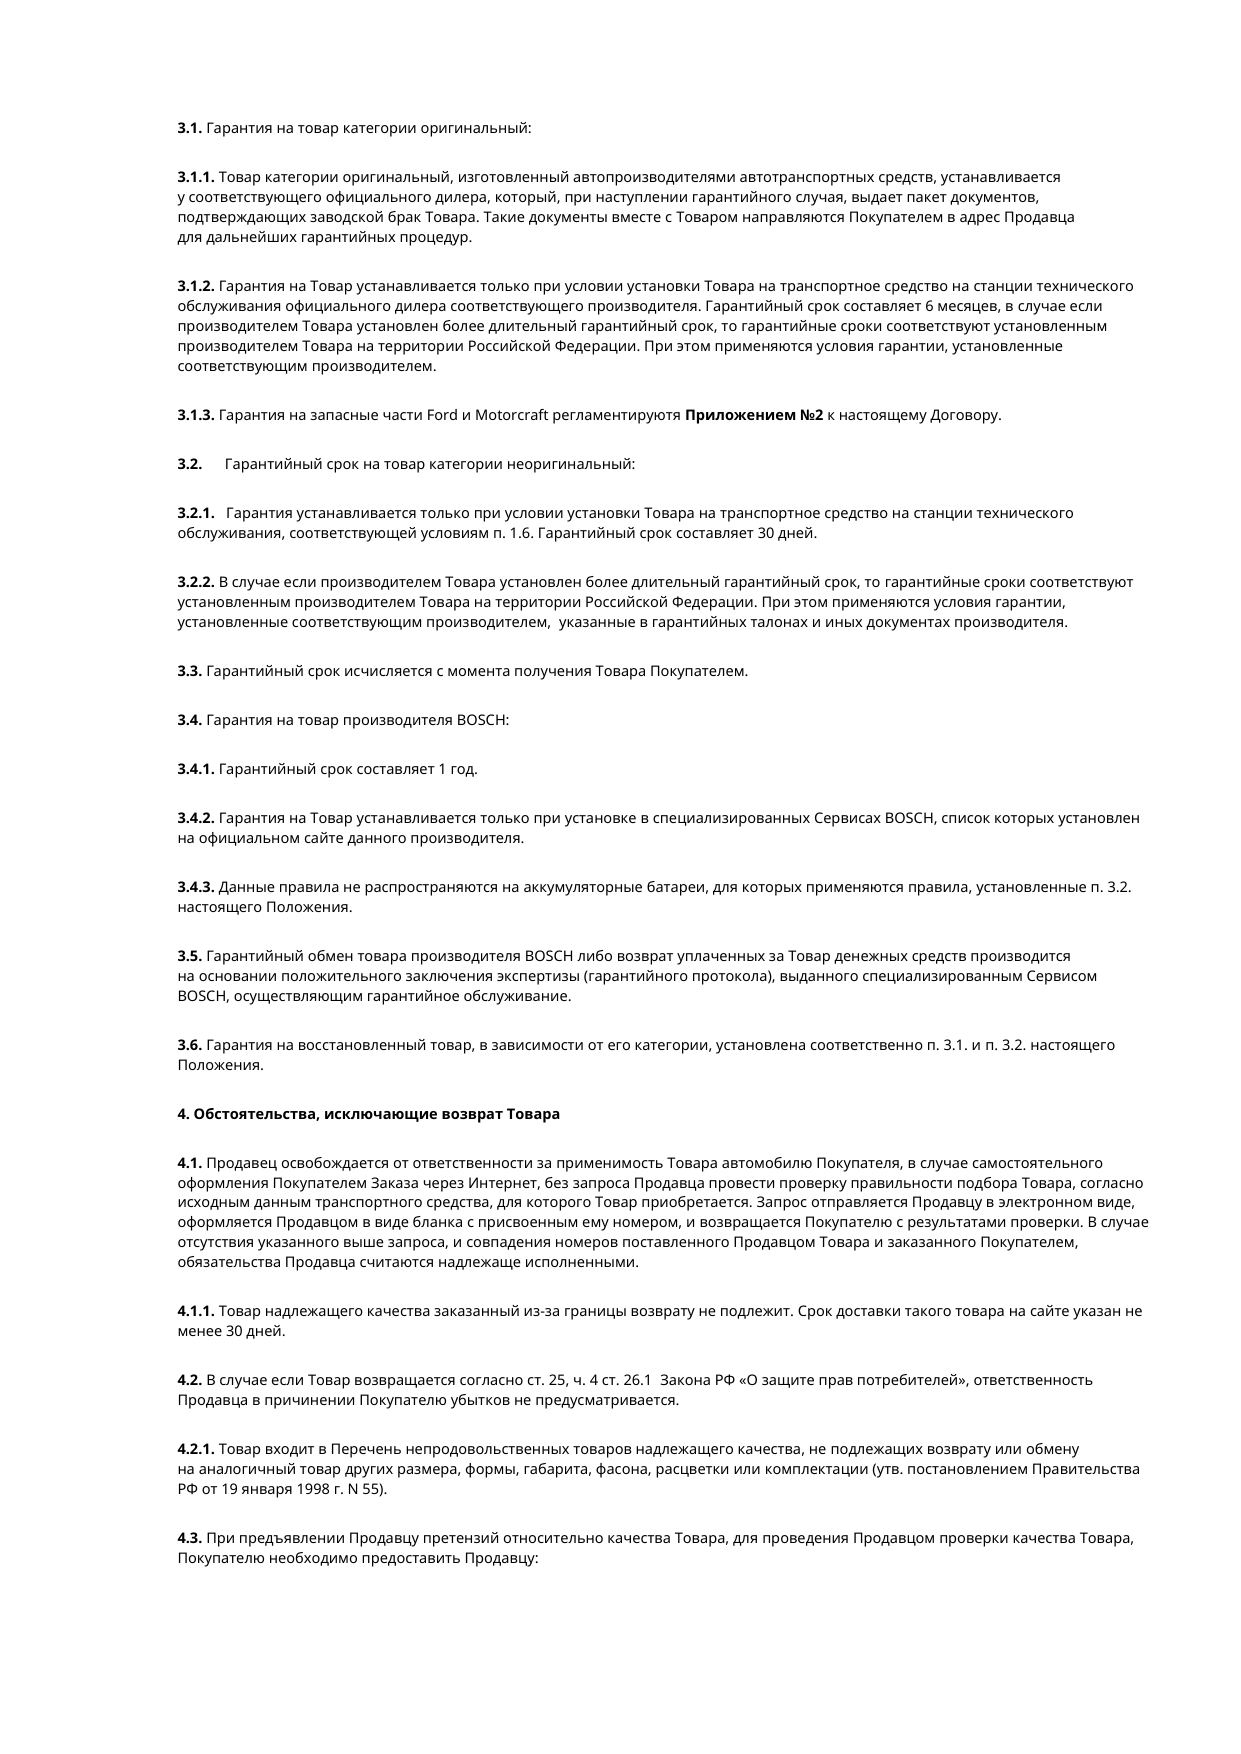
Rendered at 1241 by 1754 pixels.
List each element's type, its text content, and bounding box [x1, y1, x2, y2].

text 3.6. Гарантия на восстановленный товар, в зависимости от его категории, установлена соответственно п. 3.1. и п. 3.2. настоящего Положения. [177, 1034, 1152, 1074]
text 3.1.3. Гарантия на запасные части Ford и Motorcraft регламентируютя Приложением №2 к настоящему Договору. [177, 404, 1152, 424]
text 3.2.2. В случае если производителем Товара установлен более длительный гарантийный срок, то гарантийные сроки соответствуют установленным производителем Товара на территории Российской Федерации. При этом применяются условия гарантии, установленные соответствующим производителем, указанные в гарантийных талонах и иных документах производителя. [177, 572, 1152, 631]
text 3.1.1. Товар категории оригинальный, изготовленный автопроизводителями автотранспортных средств, устанавливается у соответствующего официального дилера, который, при наступлении гарантийного случая, выдает пакет документов, подтверждающих заводской брак Товара. Такие документы вместе с Товаром направляются Покупателем в адрес Продавца для дальнейших гарантийных процедур. [177, 167, 1152, 247]
text 3.4. Гарантия на товар производителя BOSCH: [177, 709, 1152, 729]
text 4.2. В случае если Товар возвращается согласно ст. 25, ч. 4 ст. 26.1 Закона РФ «О защите прав потребителей», ответственность Продавца в причинении Покупателю убытков не предусматривается. [177, 1370, 1152, 1410]
text 4. Обстоятельства, исключающие возврат Товара [177, 1103, 1152, 1123]
text 4.3. При предъявлении Продавцу претензий относительно качества Товара, для проведения Продавцом проверки качества Товара, Покупателю необходимо предоставить Продавцу: [177, 1528, 1152, 1568]
text 3.4.3. Данные правила не распространяются на аккумуляторные батареи, для которых применяются правила, установленные п. 3.2. настоящего Положения. [177, 877, 1152, 916]
text 3.3. Гарантийный срок исчисляется с момента получения Товара Покупателем. [177, 661, 1152, 680]
text 4.1.1. Товар надлежащего качества заказанный из-за границы возврату не подлежит. Срок доставки такого товара на сайте указан не менее 30 дней. [177, 1301, 1152, 1341]
text 4.1. Продавец освобождается от ответственности за применимость Товара автомобилю Покупателя, в случае самостоятельного оформления Покупателем Заказа через Интернет, без запроса Продавца провести проверку правильности подбора Товара, согласно исходным данным транспортного средства, для которого Товар приобретается. Запрос отправляется Продавцу в электронном виде, оформляется Продавцом в виде бланка с присвоенным ему номером, и возвращается Покупателю с результатами проверки. В случае отсутствия указанного выше запроса, и совпадения номеров поставленного Продавцом Товара и заказанного Покупателем, обязательства Продавца считаются надлежаще исполненными. [177, 1152, 1152, 1272]
text 3.5. Гарантийный обмен товара производителя BOSCH либо возврат уплаченных за Товар денежных средств производится на основании положительного заключения экспертизы (гарантийного протокола), выданного специализированным Сервисом BOSCH, осуществляющим гарантийное обслуживание. [177, 946, 1152, 1005]
text 4.2.1. Товар входит в Перечень непродовольственных товаров надлежащего качества, не подлежащих возврату или обмену на аналогичный товар других размера, формы, габарита, фасона, расцветки или комплектации (утв. постановлением Правительства РФ от 19 января 1998 г. N 55). [177, 1439, 1152, 1499]
text 3.4.1. Гарантийный срок составляет 1 год. [177, 759, 1152, 778]
text 3.1.2. Гарантия на Товар устанавливается только при условии установки Товара на транспортное средство на станции технического обслуживания официального дилера соответствующего производителя. Гарантийный срок составляет 6 месяцев, в случае если производителем Товара установлен более длительный гарантийный срок, то гарантийные сроки соответствуют установленным производителем Товара на территории Российской Федерации. При этом применяются условия гарантии, установленные соответствующим производителем. [177, 276, 1152, 375]
text 3.4.2. Гарантия на Товар устанавливается только при установке в специализированных Сервисах BOSCH, список которых установлен на официальном сайте данного производителя. [177, 808, 1152, 847]
text 3.2. Гарантийный срок на товар категории неоригинальный: [177, 454, 1152, 473]
text 3.2.1. Гарантия устанавливается только при условии установки Товара на транспортное средство на станции технического обслуживания, соответствующей условиям п. 1.6. Гарантийный срок составляет 30 дней. [177, 503, 1152, 542]
text 3.1. Гарантия на товар категории оригинальный: [177, 118, 1152, 138]
